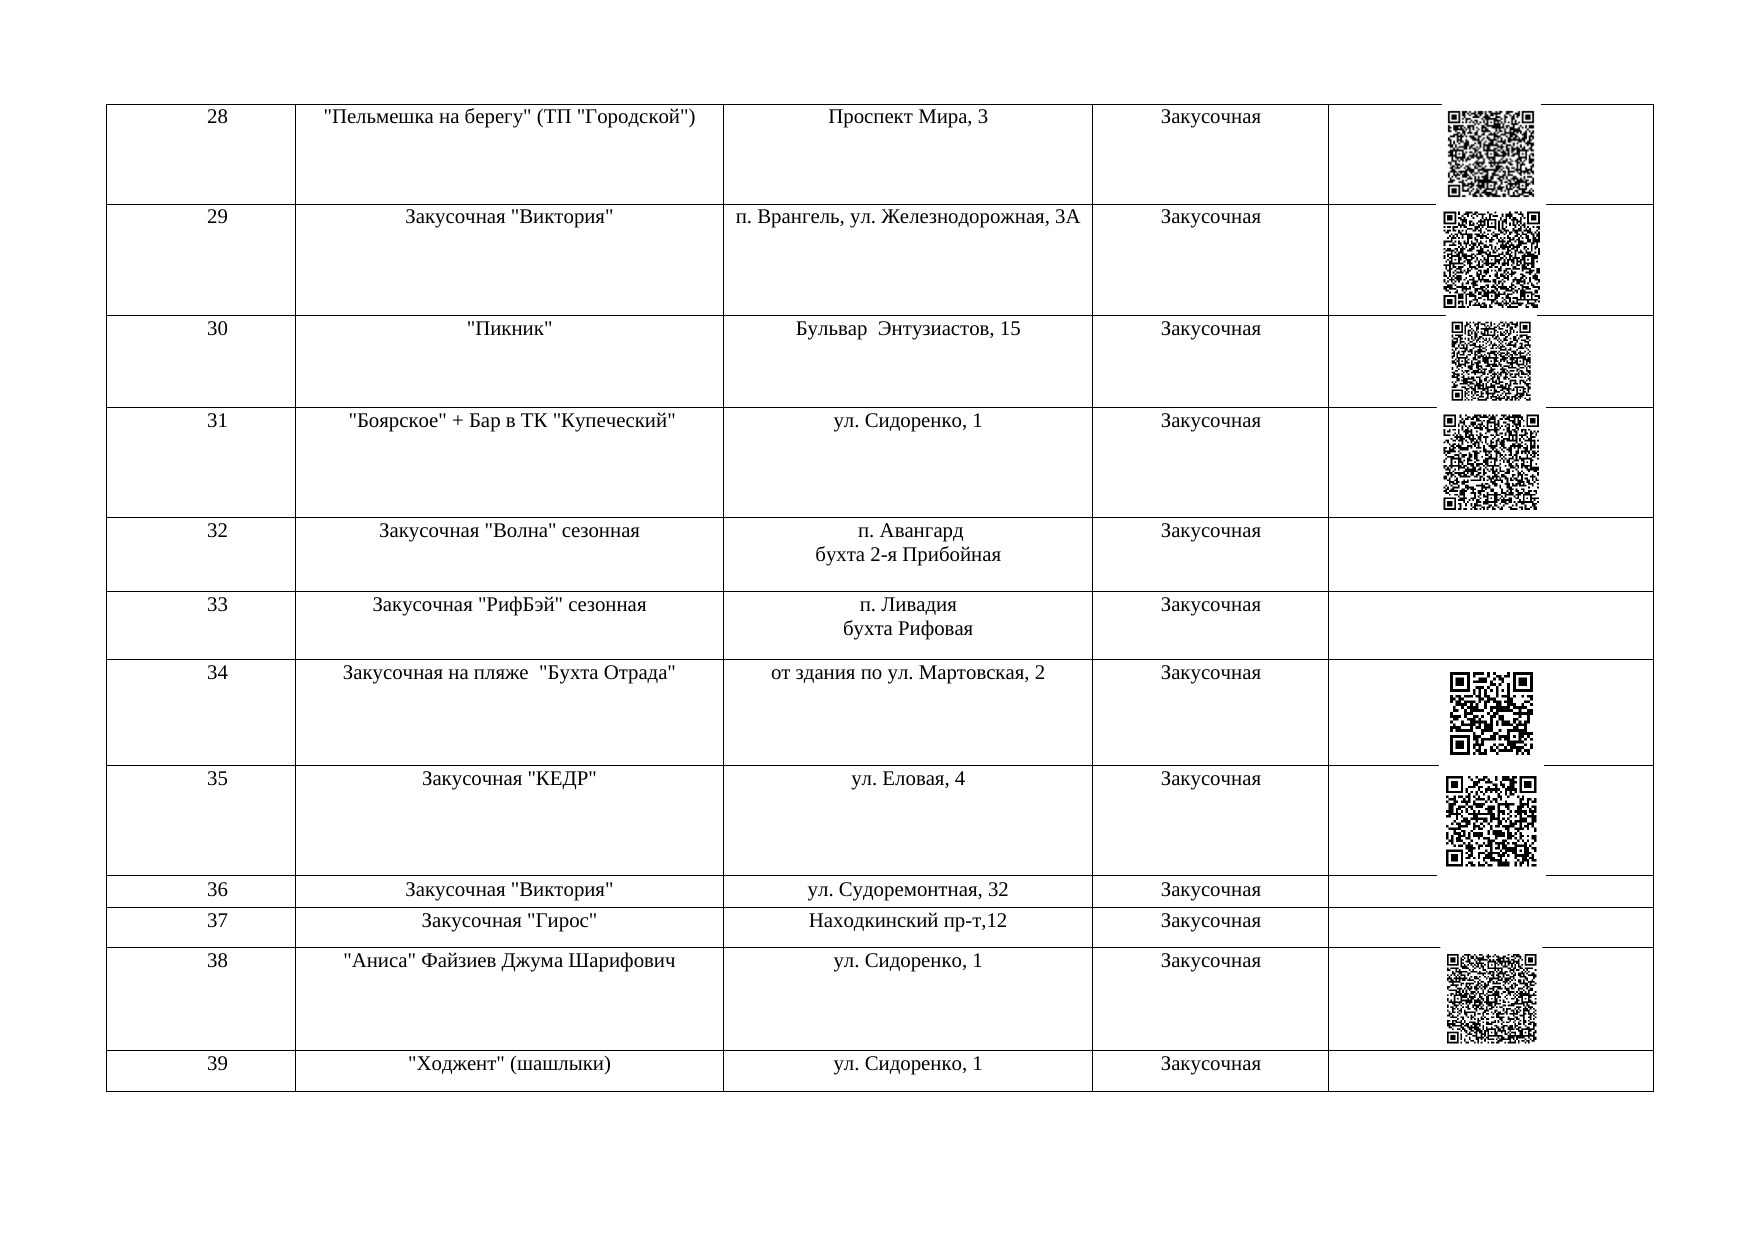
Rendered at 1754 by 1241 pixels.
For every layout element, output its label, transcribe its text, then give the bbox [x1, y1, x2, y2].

table_cell [1537, 316, 1653, 407]
table_cell Закусочная [1093, 948, 1328, 1050]
table_cell 36 [107, 876, 295, 907]
table_cell Бульвар Энтузиастов, 15 [724, 316, 1092, 407]
table_cell Закусочная [1093, 205, 1328, 314]
table_cell [1329, 205, 1436, 314]
table_cell [1329, 1051, 1653, 1091]
table_cell Закусочная [1093, 316, 1328, 407]
table_cell 32 [107, 518, 295, 591]
table_cell Закусочная "КЕДР" [296, 766, 723, 875]
table_cell [1329, 766, 1436, 875]
table_cell [1329, 408, 1436, 517]
table_cell [1541, 105, 1653, 203]
table_cell Закусочная [1093, 592, 1328, 659]
table_cell 34 [107, 660, 295, 765]
table_cell "Пельмешка на берегу" (ТП "Городской") [296, 105, 723, 203]
table_cell Закусочная "Волна" сезонная [296, 518, 723, 591]
table_cell Закусочная [1093, 1051, 1328, 1091]
table_cell 35 [107, 766, 295, 875]
table_cell [1546, 408, 1653, 517]
table_cell [1329, 316, 1445, 407]
table_cell Закусочная [1093, 876, 1328, 907]
table_cell 30 [107, 316, 295, 407]
table_cell 28 [107, 105, 295, 203]
table_cell п. Врангель, ул. Железнодорожная, 3А [724, 205, 1092, 314]
table_cell Закусочная [1093, 518, 1328, 591]
table_cell 37 [107, 908, 295, 947]
table_cell ул. Сидоренко, 1 [724, 408, 1092, 517]
table_cell [1329, 660, 1438, 765]
table_cell [1543, 948, 1653, 1050]
table_cell Закусочная [1093, 660, 1328, 765]
table_cell ул. Еловая, 4 [724, 766, 1092, 875]
table_cell [1329, 948, 1440, 1050]
table_cell Закусочная [1093, 766, 1328, 875]
table_cell Закусочная "Гирос" [296, 908, 723, 947]
table_cell п. Ливадия бухта Рифовая [724, 592, 1092, 659]
table_cell Закусочная [1093, 908, 1328, 947]
table_cell [1329, 876, 1653, 907]
table_cell п. Авангард бухта 2-я Прибойная [724, 518, 1092, 591]
table_cell Проспект Мира, 3 [724, 105, 1092, 203]
table_cell ул. Сидоренко, 1 [724, 1051, 1092, 1091]
table_cell Закусочная на пляже "Бухта Отрада" [296, 660, 723, 765]
table_cell 29 [107, 205, 295, 314]
table_cell Закусочная [1093, 105, 1328, 203]
table_cell [1329, 105, 1441, 203]
table_cell "Ходжент" (шашлыки) [296, 1051, 723, 1091]
table_cell 39 [107, 1051, 295, 1091]
picture [1440, 947, 1543, 1050]
table_cell 33 [107, 592, 295, 659]
table_cell "Боярское" + Бар в ТК "Купеческий" [296, 408, 723, 517]
table_cell от здания по ул. Мартовская, 2 [724, 660, 1092, 765]
table_cell 31 [107, 408, 295, 517]
table_cell ул. Сидоренко, 1 [724, 948, 1092, 1050]
table_cell 38 [107, 948, 295, 1050]
picture [1436, 104, 1547, 517]
table_cell Закусочная "Виктория" [296, 205, 723, 314]
table_cell [1544, 660, 1653, 765]
table_cell Находкинский пр-т,12 [724, 908, 1092, 947]
table_cell Закусочная "РифБэй" сезонная [296, 592, 723, 659]
table_cell [1329, 908, 1653, 947]
table_cell Закусочная [1093, 408, 1328, 517]
picture [1436, 660, 1546, 876]
table_cell "Аниса" Файзиев Джума Шарифович [296, 948, 723, 1050]
table_cell [1329, 518, 1653, 591]
table_cell [1546, 766, 1653, 875]
table_cell [1329, 592, 1653, 659]
table_cell ул. Судоремонтная, 32 [724, 876, 1092, 907]
table_cell Закусочная "Виктория" [296, 876, 723, 907]
table_cell [1547, 205, 1653, 314]
table_cell "Пикник" [296, 316, 723, 407]
